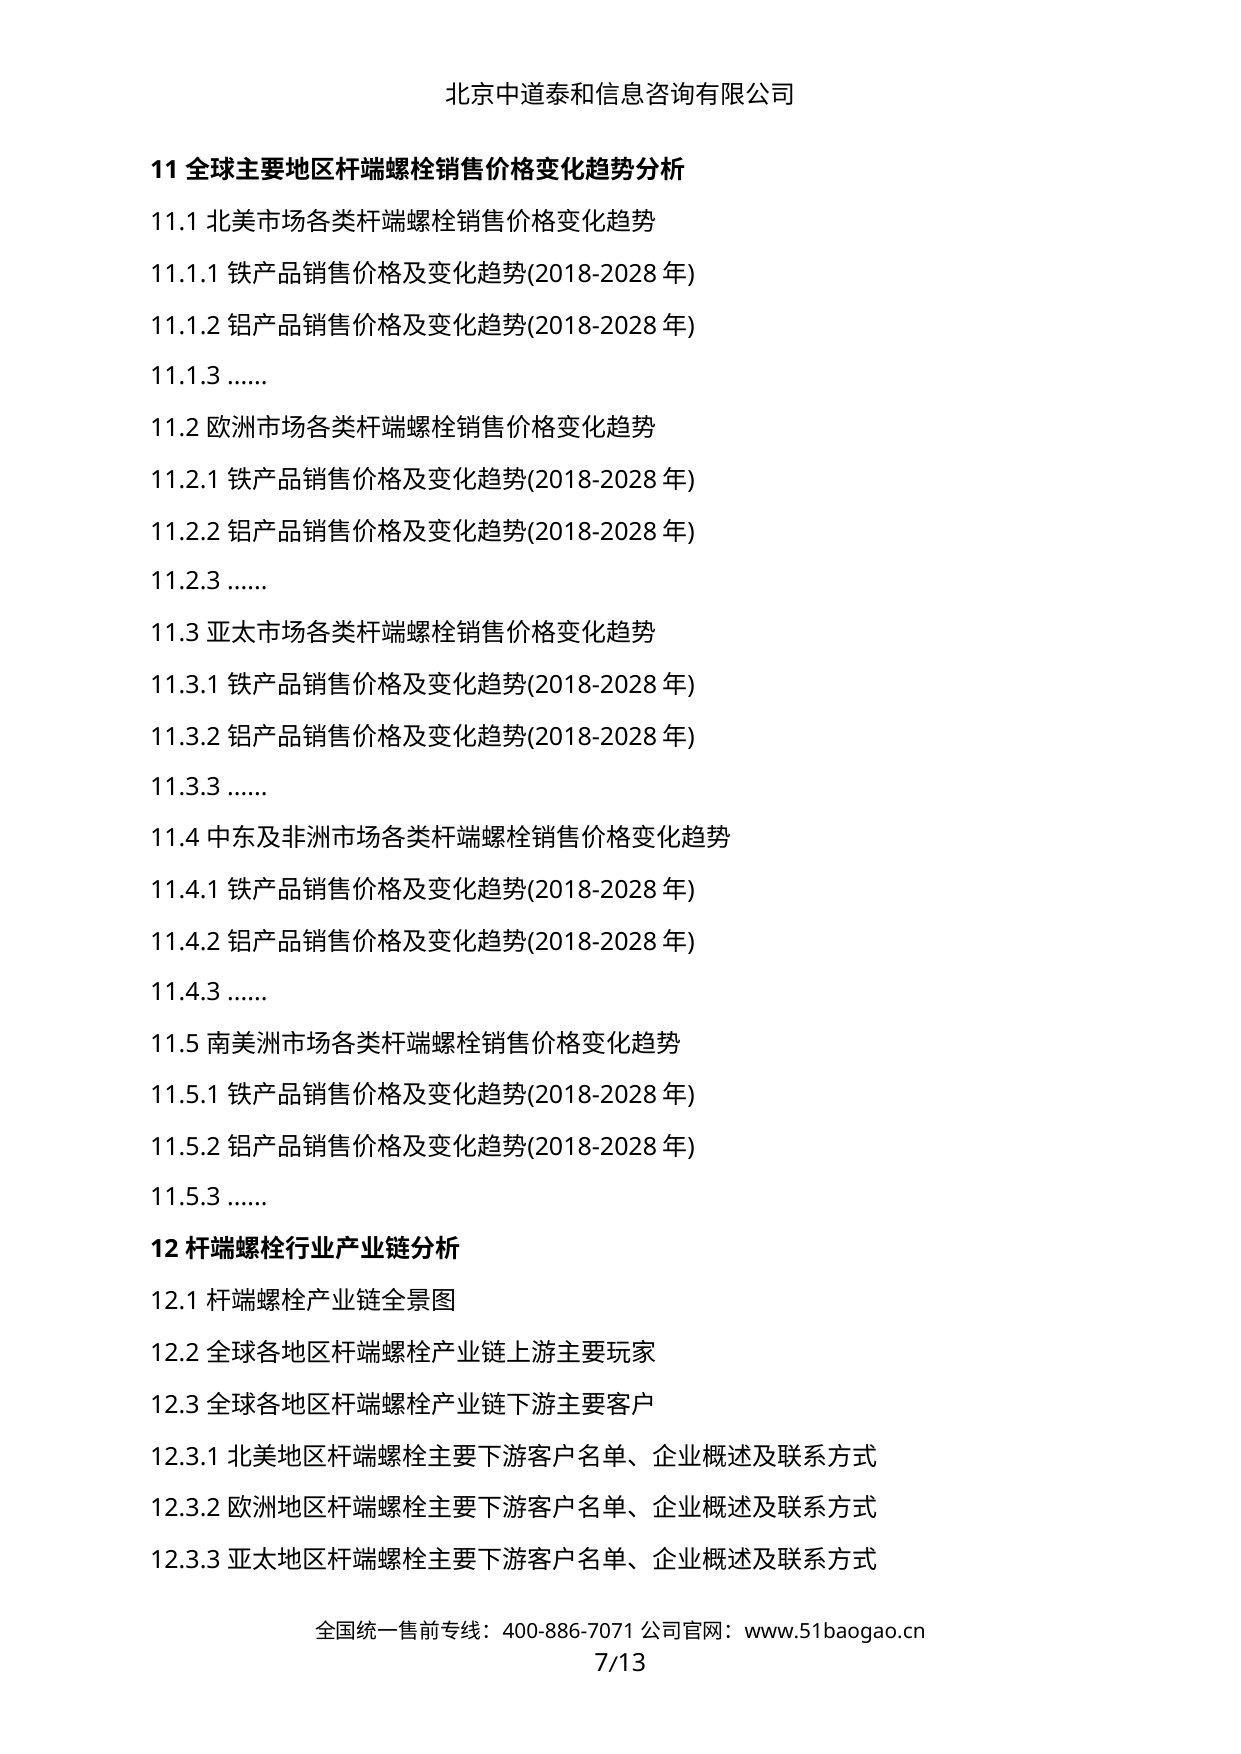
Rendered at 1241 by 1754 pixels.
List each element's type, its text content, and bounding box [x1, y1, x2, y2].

text 12.2 全球各地区杆端螺栓产业链上游主要玩家 [150, 1332, 1090, 1368]
text 12.3 全球各地区杆端螺栓产业链下游主要客户 [150, 1384, 1090, 1420]
text 12.3.3 亚太地区杆端螺栓主要下游客户名单、企业概述及联系方式 [150, 1540, 1090, 1576]
text 11.1 北美市场各类杆端螺栓销售价格变化趋势 [150, 202, 1090, 238]
text 11.4.3 ...... [150, 973, 1090, 1007]
text 11.3.2 铝产品销售价格及变化趋势(2018-2028年) [150, 716, 1090, 752]
text 11.5 南美洲市场各类杆端螺栓销售价格变化趋势 [150, 1023, 1090, 1059]
text 11.4.2 铝产品销售价格及变化趋势(2018-2028年) [150, 922, 1090, 958]
text 11.5.3 ...... [150, 1179, 1090, 1213]
text 11 全球主要地区杆端螺栓销售价格变化趋势分析 [150, 150, 1090, 186]
text 12 杆端螺栓行业产业链分析 [150, 1228, 1090, 1265]
text 11.1.3 ...... [150, 357, 1090, 392]
text 11.1.1 铁产品销售价格及变化趋势(2018-2028年) [150, 254, 1090, 290]
text 11.3 亚太市场各类杆端螺栓销售价格变化趋势 [150, 612, 1090, 649]
text 11.3.3 ...... [150, 768, 1090, 802]
text 12.3.2 欧洲地区杆端螺栓主要下游客户名单、企业概述及联系方式 [150, 1488, 1090, 1524]
text 11.5.2 铝产品销售价格及变化趋势(2018-2028年) [150, 1127, 1090, 1163]
text 11.2.3 ...... [150, 563, 1090, 597]
text 11.3.1 铁产品销售价格及变化趋势(2018-2028年) [150, 664, 1090, 701]
text 11.2.1 铁产品销售价格及变化趋势(2018-2028年) [150, 459, 1090, 495]
text 11.1.2 铝产品销售价格及变化趋势(2018-2028年) [150, 306, 1090, 342]
text 11.2.2 铝产品销售价格及变化趋势(2018-2028年) [150, 511, 1090, 547]
text 11.4 中东及非洲市场各类杆端螺栓销售价格变化趋势 [150, 818, 1090, 854]
text 11.2 欧洲市场各类杆端螺栓销售价格变化趋势 [150, 407, 1090, 443]
text 12.3.1 北美地区杆端螺栓主要下游客户名单、企业概述及联系方式 [150, 1436, 1090, 1472]
text 11.4.1 铁产品销售价格及变化趋势(2018-2028年) [150, 870, 1090, 906]
text 12.1 杆端螺栓产业链全景图 [150, 1280, 1090, 1317]
text 11.5.1 铁产品销售价格及变化趋势(2018-2028年) [150, 1075, 1090, 1111]
